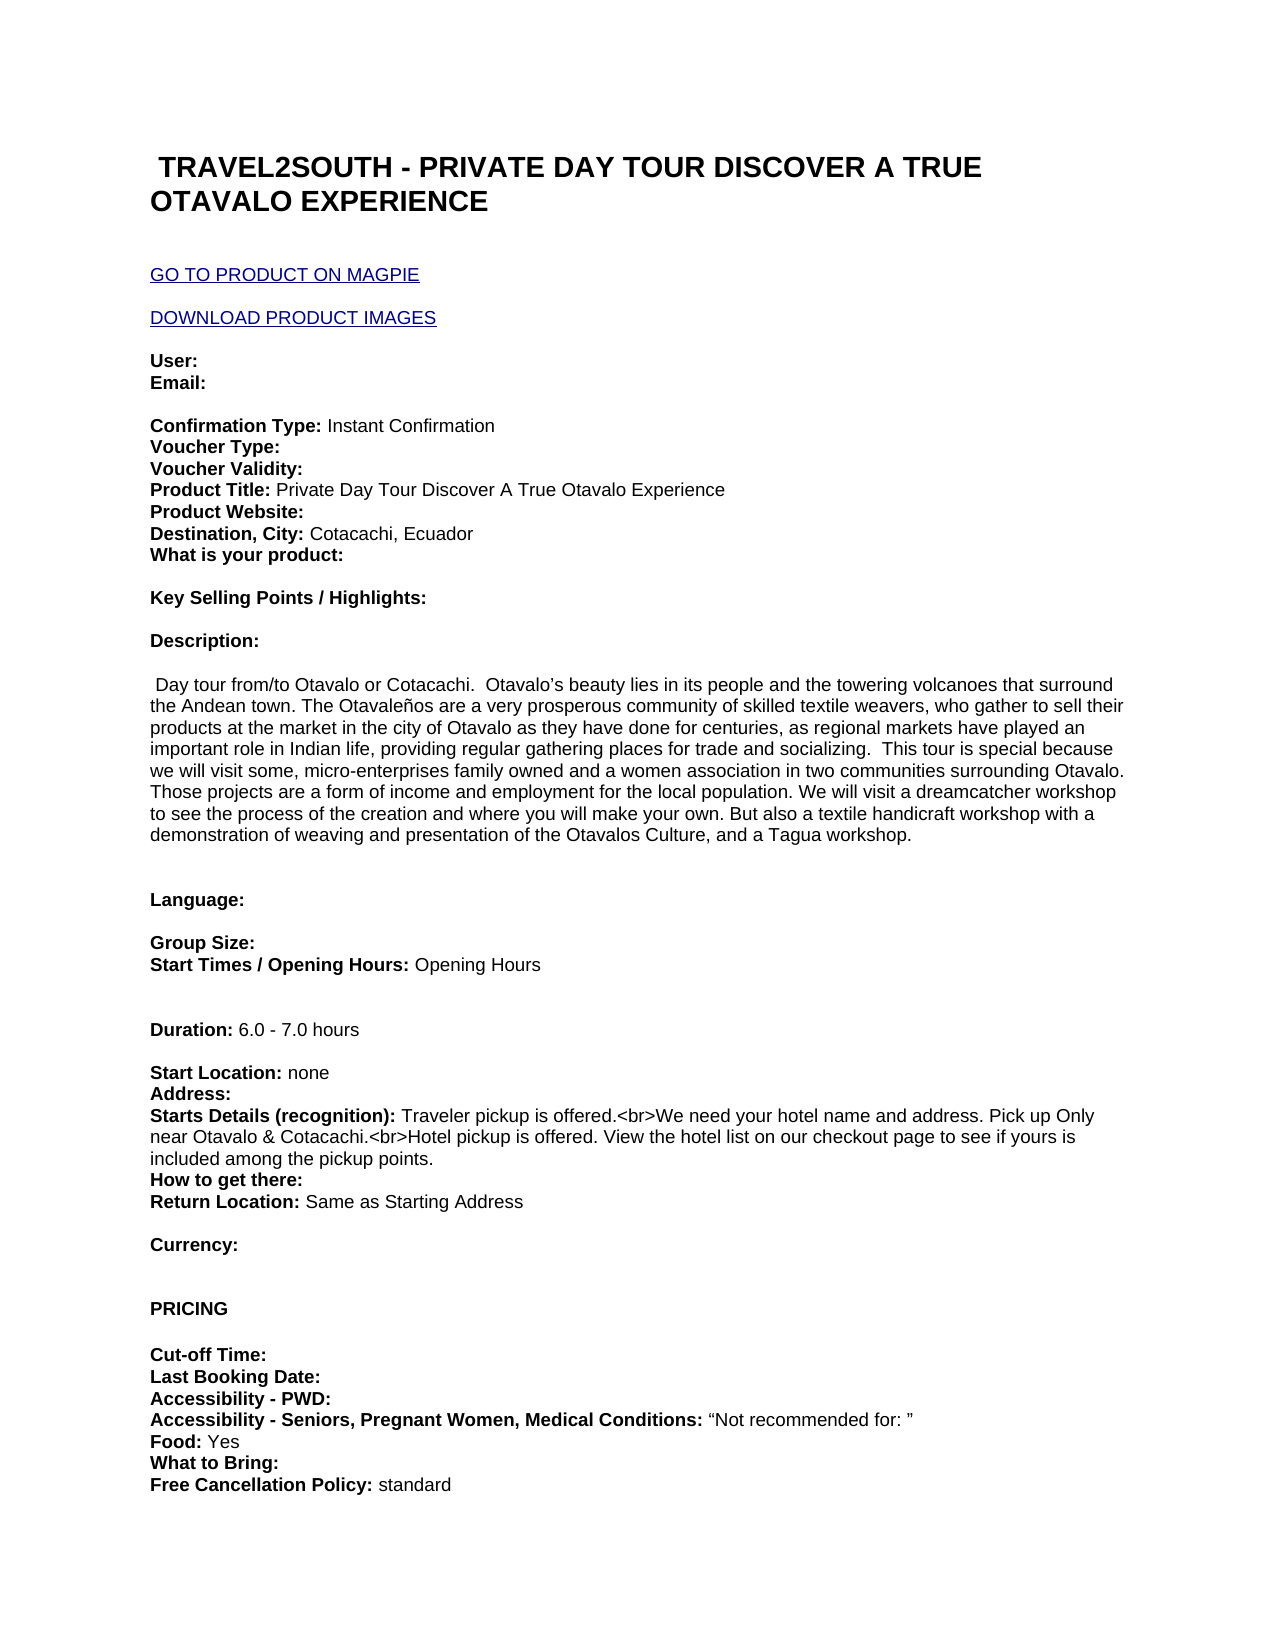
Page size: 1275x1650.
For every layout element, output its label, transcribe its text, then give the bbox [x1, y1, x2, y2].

text Destination, City: Cotacachi, Ecuador [150, 522, 1125, 544]
text Free Cancellation Policy: standard [150, 1474, 1125, 1495]
text Day tour from/to Otavalo or Cotacachi. Otavalo’s beauty lies in its people and the towering volcanoes that surround the Andean town. The Otavaleños are a very prosperous community of skilled textile weavers, who gather to sell their products at the market in the city of Otavalo as they have done for centuries, as regional markets have played an important role in Indian life, providing regular gathering places for trade and socializing. This tour is special because we will visit some, micro-enterprises family owned and a women association in two communities surrounding Otavalo. Those projects are a form of income and employment for the local population. We will visit a dreamcatcher workshop to see the process of the creation and where you will make your own. But also a textile handicraft workshop with a demonstration of weaving and presentation of the Otavalos Culture, and a Tagua workshop. [150, 673, 1125, 846]
text Description: [150, 630, 1125, 652]
text Address: [150, 1083, 1125, 1104]
text What to Bring: [150, 1452, 1125, 1474]
text How to get there: [150, 1169, 1125, 1191]
text Start Location: none [150, 1061, 1125, 1083]
text DOWNLOAD PRODUCT IMAGES [150, 307, 1125, 328]
text Confirmation Type: Instant Confirmation [150, 414, 1125, 436]
text Voucher Type: [150, 436, 1125, 458]
text Currency: [150, 1234, 1125, 1256]
text Email: [150, 371, 1125, 393]
text GO TO PRODUCT ON MAGPIE [150, 264, 1125, 285]
text User: [150, 350, 1125, 371]
subtitle Travel2South - Private Day Tour Discover A True Otavalo Experience [150, 150, 1125, 217]
text Starts Details (recognition): Traveler pickup is offered.<br>We need your hotel name and address. Pick up Only near Otavalo & Cotacachi.<br>Hotel pickup is offered. View the hotel list on our checkout page to see if yours is included among the pickup points. [150, 1104, 1125, 1169]
text Accessibility - PWD: [150, 1387, 1125, 1409]
text Duration: 6.0 - 7.0 hours [150, 1018, 1125, 1040]
text Accessibility - Seniors, Pregnant Women, Medical Conditions: “Not recommended for: ” [150, 1409, 1125, 1431]
text Product Title: Private Day Tour Discover A True Otavalo Experience [150, 479, 1125, 501]
text Last Booking Date: [150, 1366, 1125, 1387]
text Language: [150, 889, 1125, 911]
text Group Size: [150, 932, 1125, 954]
text Food: Yes [150, 1431, 1125, 1452]
text Key Selling Points / Highlights: [150, 587, 1125, 609]
subtitle Pricing [150, 1298, 1125, 1319]
text Return Location: Same as Starting Address [150, 1191, 1125, 1212]
text Cut-off Time: [150, 1344, 1125, 1366]
text Start Times / Opening Hours: Opening Hours [150, 954, 1125, 975]
text What is your product: [150, 544, 1125, 566]
text Voucher Validity: [150, 458, 1125, 479]
text Product Website: [150, 501, 1125, 522]
